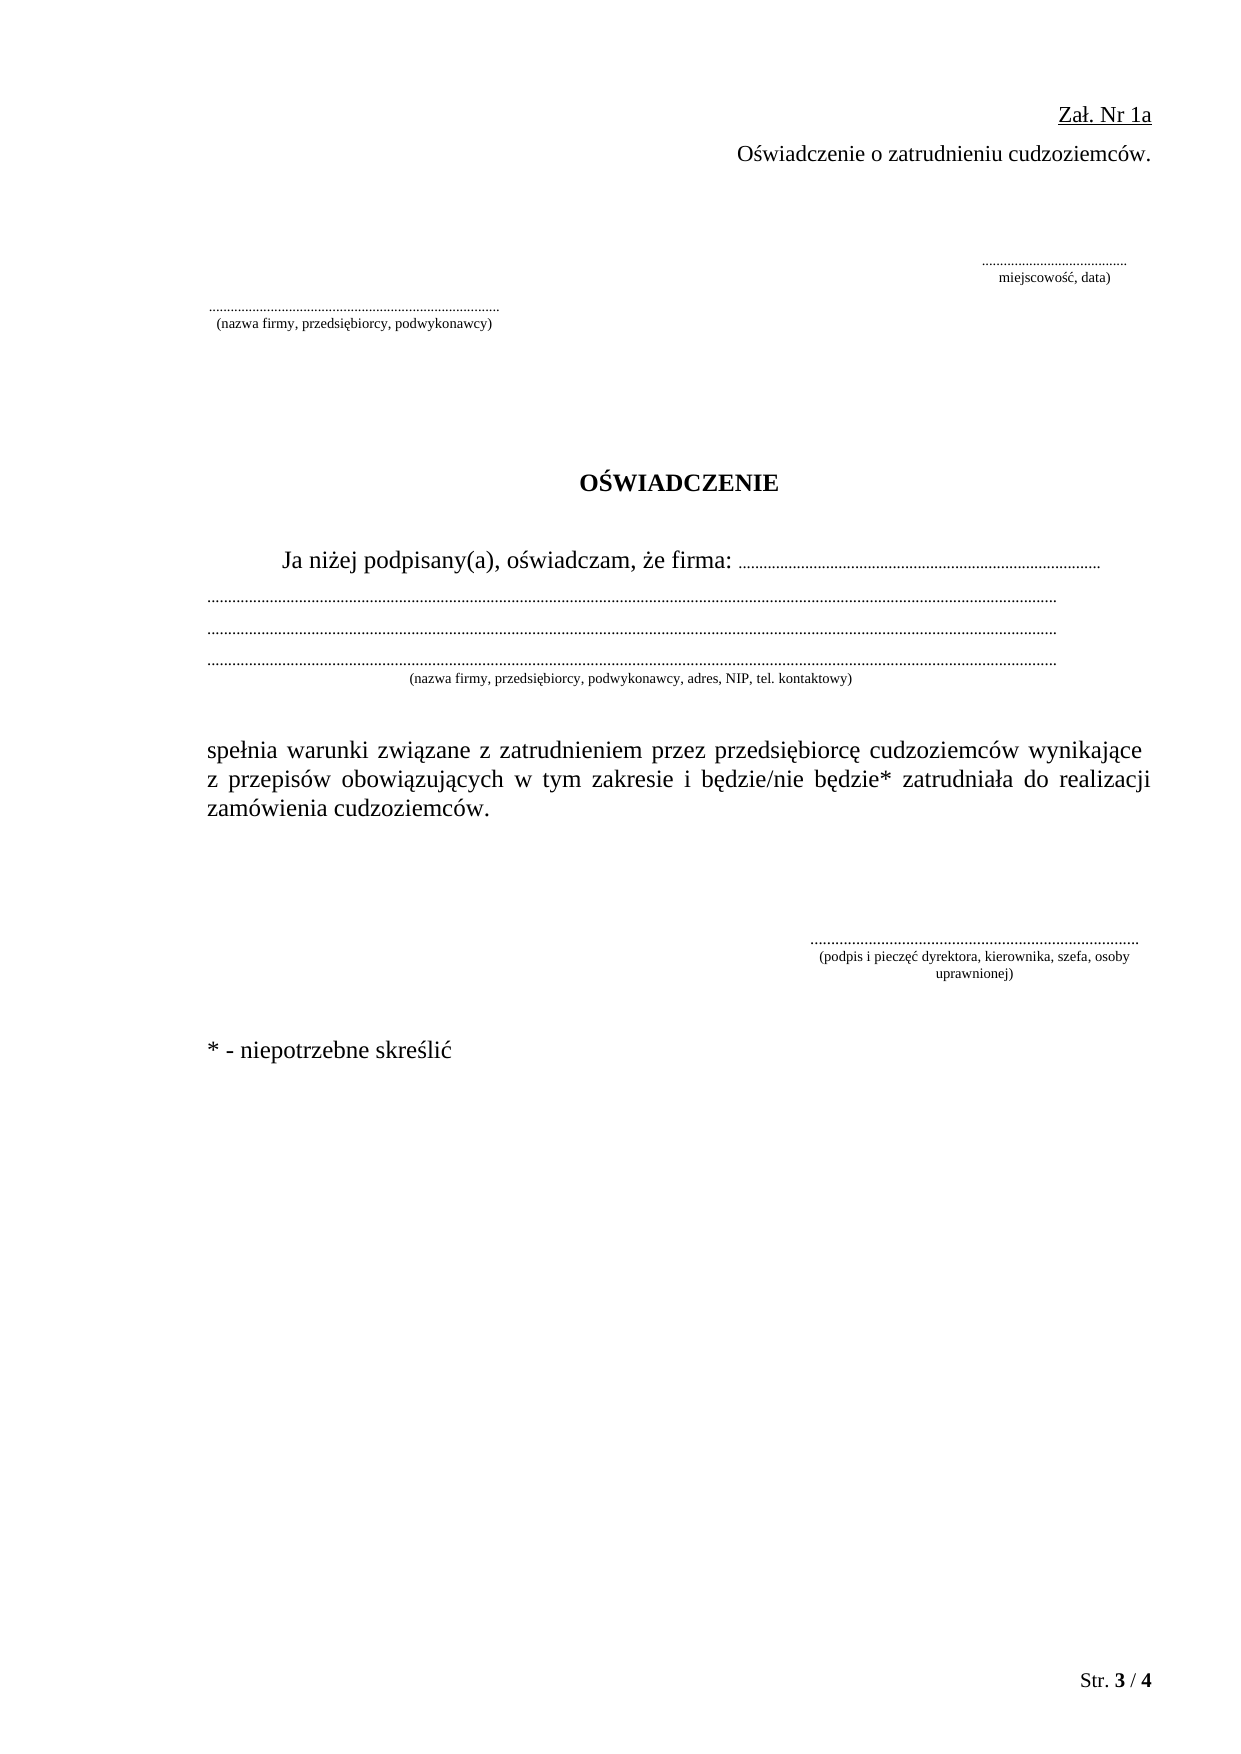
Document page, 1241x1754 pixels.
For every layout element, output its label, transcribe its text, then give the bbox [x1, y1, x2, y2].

text (nazwa firmy, przedsiębiorcy, podwykonawcy, adres, NIP, tel. kontaktowy) [409, 669, 1152, 686]
text (nazwa firmy, przedsiębiorcy, podwykonawcy) [207, 315, 502, 332]
text OŚWIADCZENIE [207, 468, 1152, 497]
text Zał. Nr 1a [561, 101, 1152, 127]
text ............................................................................................................................................................................................................ [207, 618, 1152, 638]
text * - niepotrzebne skreślić [207, 1036, 1152, 1064]
text Oświadczenie o zatrudnieniu cudzoziemców. [561, 140, 1152, 166]
text (podpis i pieczęć dyrektora, kierownika, szefa, osoby uprawnionej) [797, 948, 1152, 982]
text ................................................................................ [207, 298, 502, 315]
text spełnia warunki związane z zatrudnieniem przez przedsiębiorcę cudzoziemców wynikające z przepisów obowiązujących w tym zakresie i będzie/nie będzie* zatrudniała do realizacji zamówienia cudzoziemców. [207, 735, 1152, 821]
text ............................................................................................................................................................................................................ [207, 650, 1152, 669]
text Ja niżej podpisany(a), oświadczam, że firma: ....................................................................................... [207, 546, 1152, 574]
text miejscowość, data) [957, 269, 1152, 286]
text ............................................................................................................................................................................................................ [207, 587, 1152, 606]
text ............................................................................... [797, 929, 1152, 948]
text ........................................ [957, 252, 1152, 269]
